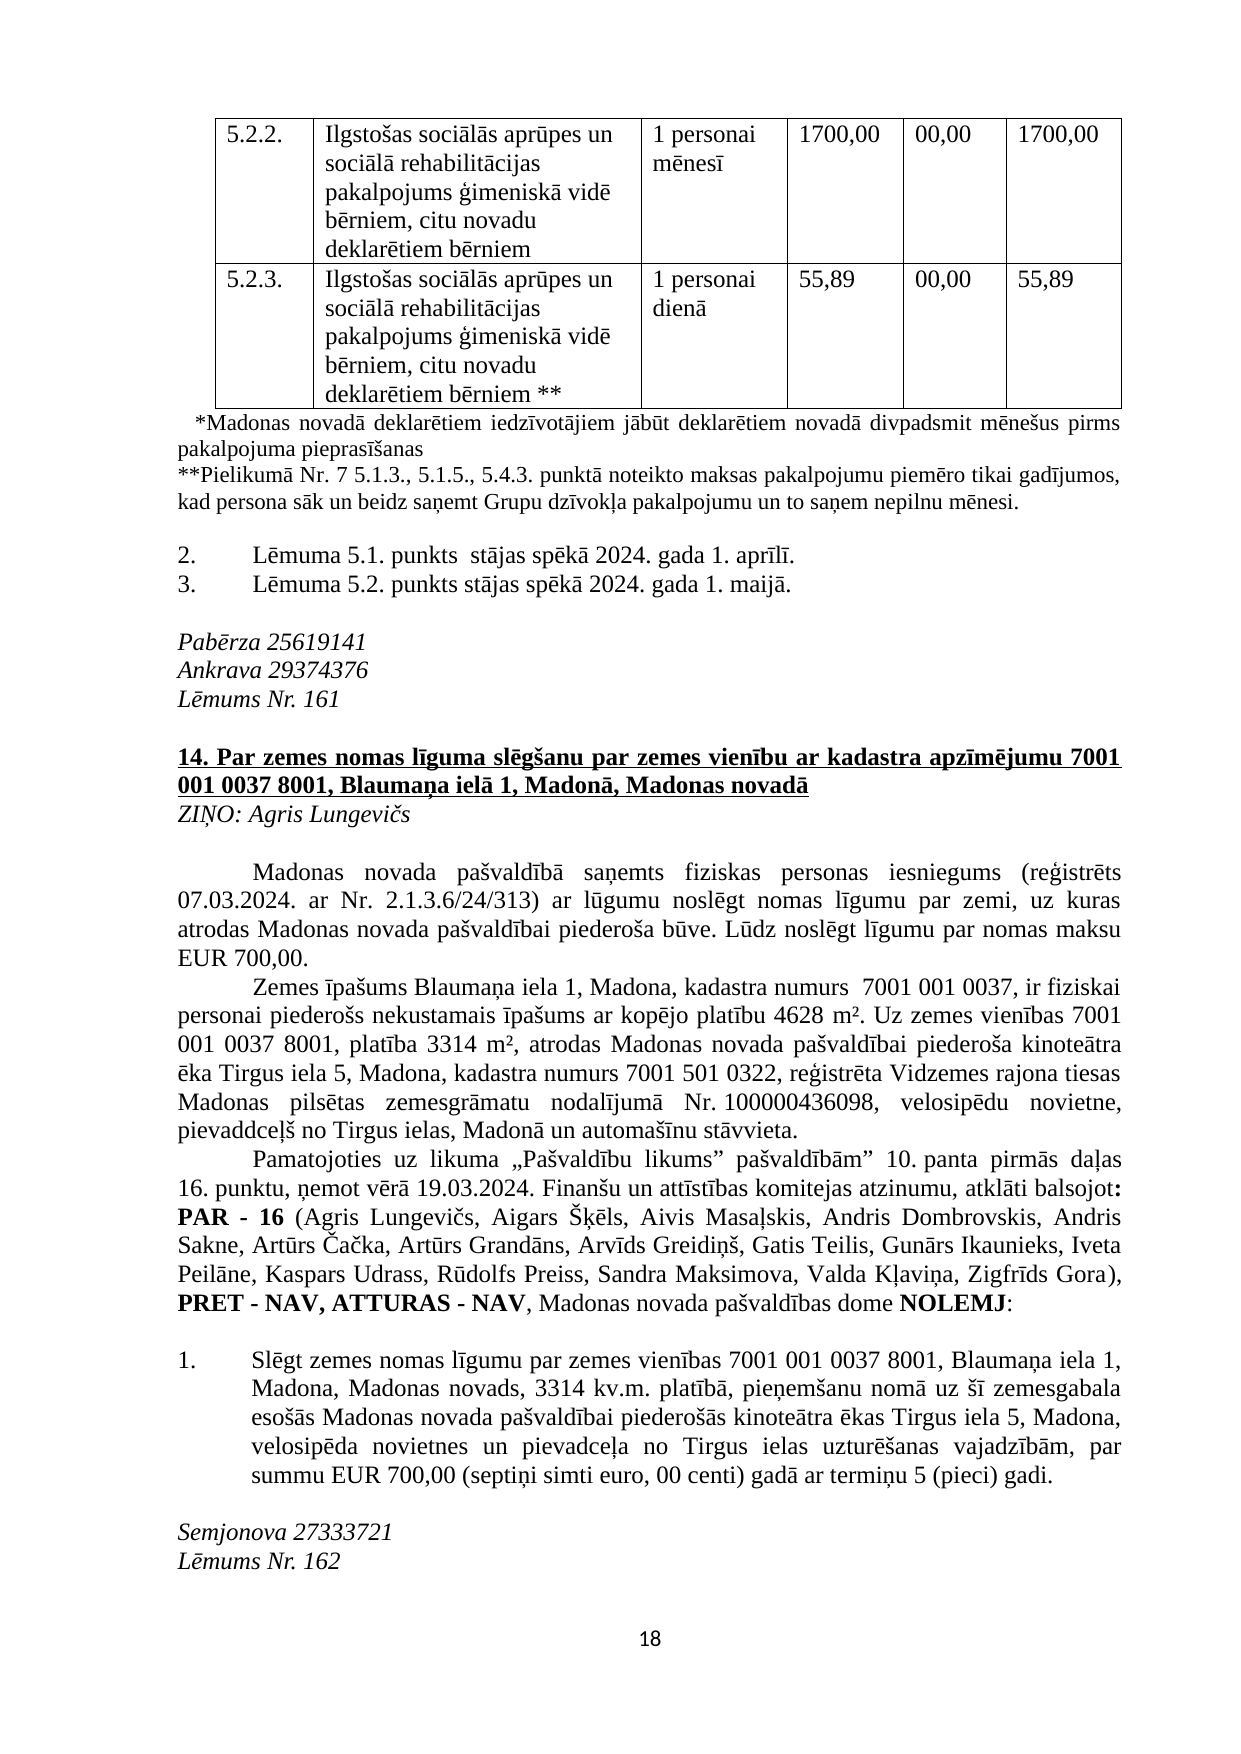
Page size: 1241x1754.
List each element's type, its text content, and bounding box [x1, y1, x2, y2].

text Semjonova 27333721 [177, 1517, 1122, 1546]
text ZIŅO: Agris Lungevičs [177, 799, 1122, 828]
table_cell Ilgstošas sociālās aprūpes un sociālā rehabilitācijas pakalpojums ģimeniskā vidē bērniem, citu novadu deklarētiem bērniem [314, 119, 641, 263]
table_cell 1 personai mēnesī [642, 119, 787, 263]
table_cell 00,00 [904, 119, 1006, 263]
list Lēmuma 5.1. punkts stājas spēkā 2024. gada 1. aprīlī. [177, 541, 1122, 569]
table_cell 5.2.2. [216, 119, 313, 263]
table_cell 1700,00 [788, 119, 903, 263]
text Pamatojoties uz likuma „Pašvaldību likums” pašvaldībām” 10. panta pirmās daļas 16. punktu, ņemot vērā 19.03.2024. Finanšu un attīstības komitejas atzinumu, atklāti balsojot: PAR - 16 (Agris Lungevičs, Aigars Šķēls, Aivis Masaļskis, Andris Dombrovskis, Andris Sakne, Artūrs Čačka, Artūrs Grandāns, Arvīds Greidiņš, Gatis Teilis, Gunārs Ikaunieks, Iveta Peilāne, Kaspars Udrass, Rūdolfs Preiss, Sandra Maksimova, Valda Kļaviņa, Zigfrīds Gora), PRET - NAV, ATTURAS - NAV, Madonas novada pašvaldības dome NOLEMJ: [177, 1144, 1122, 1317]
text Madonas novada pašvaldībā saņemts fiziskas personas iesniegums (reģistrēts 07.03.2024. ar Nr. 2.1.3.6/24/313) ar lūgumu noslēgt nomas līgumu par zemi, uz kuras atrodas Madonas novada pašvaldībai piederoša būve. Lūdz noslēgt līgumu par nomas maksu EUR 700,00. [177, 857, 1122, 972]
table_cell Ilgstošas sociālās aprūpes un sociālā rehabilitācijas pakalpojums ģimeniskā vidē bērniem, citu novadu deklarētiem bērniem ** [314, 264, 641, 408]
text **Pielikumā Nr. 7 5.1.3., 5.1.5., 5.4.3. punktā noteikto maksas pakalpojumu piemēro tikai gadījumos, kad persona sāk un beidz saņemt Grupu dzīvokļa pakalpojumu un to saņem nepilnu mēnesi. [177, 461, 1122, 514]
text Pabērza 25619141 [177, 627, 1122, 656]
list Slēgt zemes nomas līgumu par zemes vienības 7001 001 0037 8001, Blaumaņa iela 1, Madona, Madonas novads, 3314 kv.m. platībā, pieņemšanu nomā uz šī zemesgabala esošās Madonas novada pašvaldībai piederošās kinoteātra ēkas Tirgus iela 5, Madona, velosipēda novietnes un pievadceļa no Tirgus ielas uzturēšanas vajadzībām, par summu EUR 700,00 (septiņi simti euro, 00 centi) gadā ar termiņu 5 (pieci) gadi. [177, 1345, 1122, 1488]
table_cell 55,89 [788, 264, 903, 408]
table_cell 1 personai dienā [642, 264, 787, 408]
text 14. Par zemes nomas līguma slēgšanu par zemes vienību ar kadastra apzīmējumu 7001 001 0037 8001, Blaumaņa ielā 1, Madonā, Madonas novadā [177, 742, 1122, 767]
table_cell 55,89 [1007, 264, 1121, 408]
text Zemes īpašums Blaumaņa iela 1, Madona, kadastra numurs 7001 001 0037, ir fiziskai personai piederošs nekustamais īpašums ar kopējo platību 4628 m². Uz zemes vienības 7001 001 0037 8001, platība 3314 m², atrodas Madonas novada pašvaldībai piederoša kinoteātra ēka Tirgus iela 5, Madona, kadastra numurs 7001 501 0322, reģistrēta Vidzemes rajona tiesas Madonas pilsētas zemesgrāmatu nodalījumā Nr. 100000436098, velosipēdu novietne, pievaddceļš no Tirgus ielas, Madonā un automašīnu stāvvieta. [177, 972, 1122, 1144]
text Lēmums Nr. 161 [177, 684, 1122, 713]
text 14. Par zemes nomas līguma slēgšanu par zemes vienību ar kadastra apzīmējumu 7001 001 0037 8001, Blaumaņa ielā 1, Madonā, Madonas novadā [177, 768, 1122, 799]
text *Madonas novadā deklarētiem iedzīvotājiem jābūt deklarētiem novadā divpadsmit mēnešus pirms pakalpojuma pieprasīšanas [177, 409, 1122, 461]
table_cell 5.2.3. [216, 264, 313, 408]
text Lēmums Nr. 162 [177, 1546, 1122, 1575]
list Lēmuma 5.2. punkts stājas spēkā 2024. gada 1. maijā. [177, 569, 1122, 598]
table_cell 00,00 [904, 264, 1006, 408]
text Ankrava 29374376 [177, 656, 1122, 684]
table_cell 1700,00 [1007, 119, 1121, 263]
